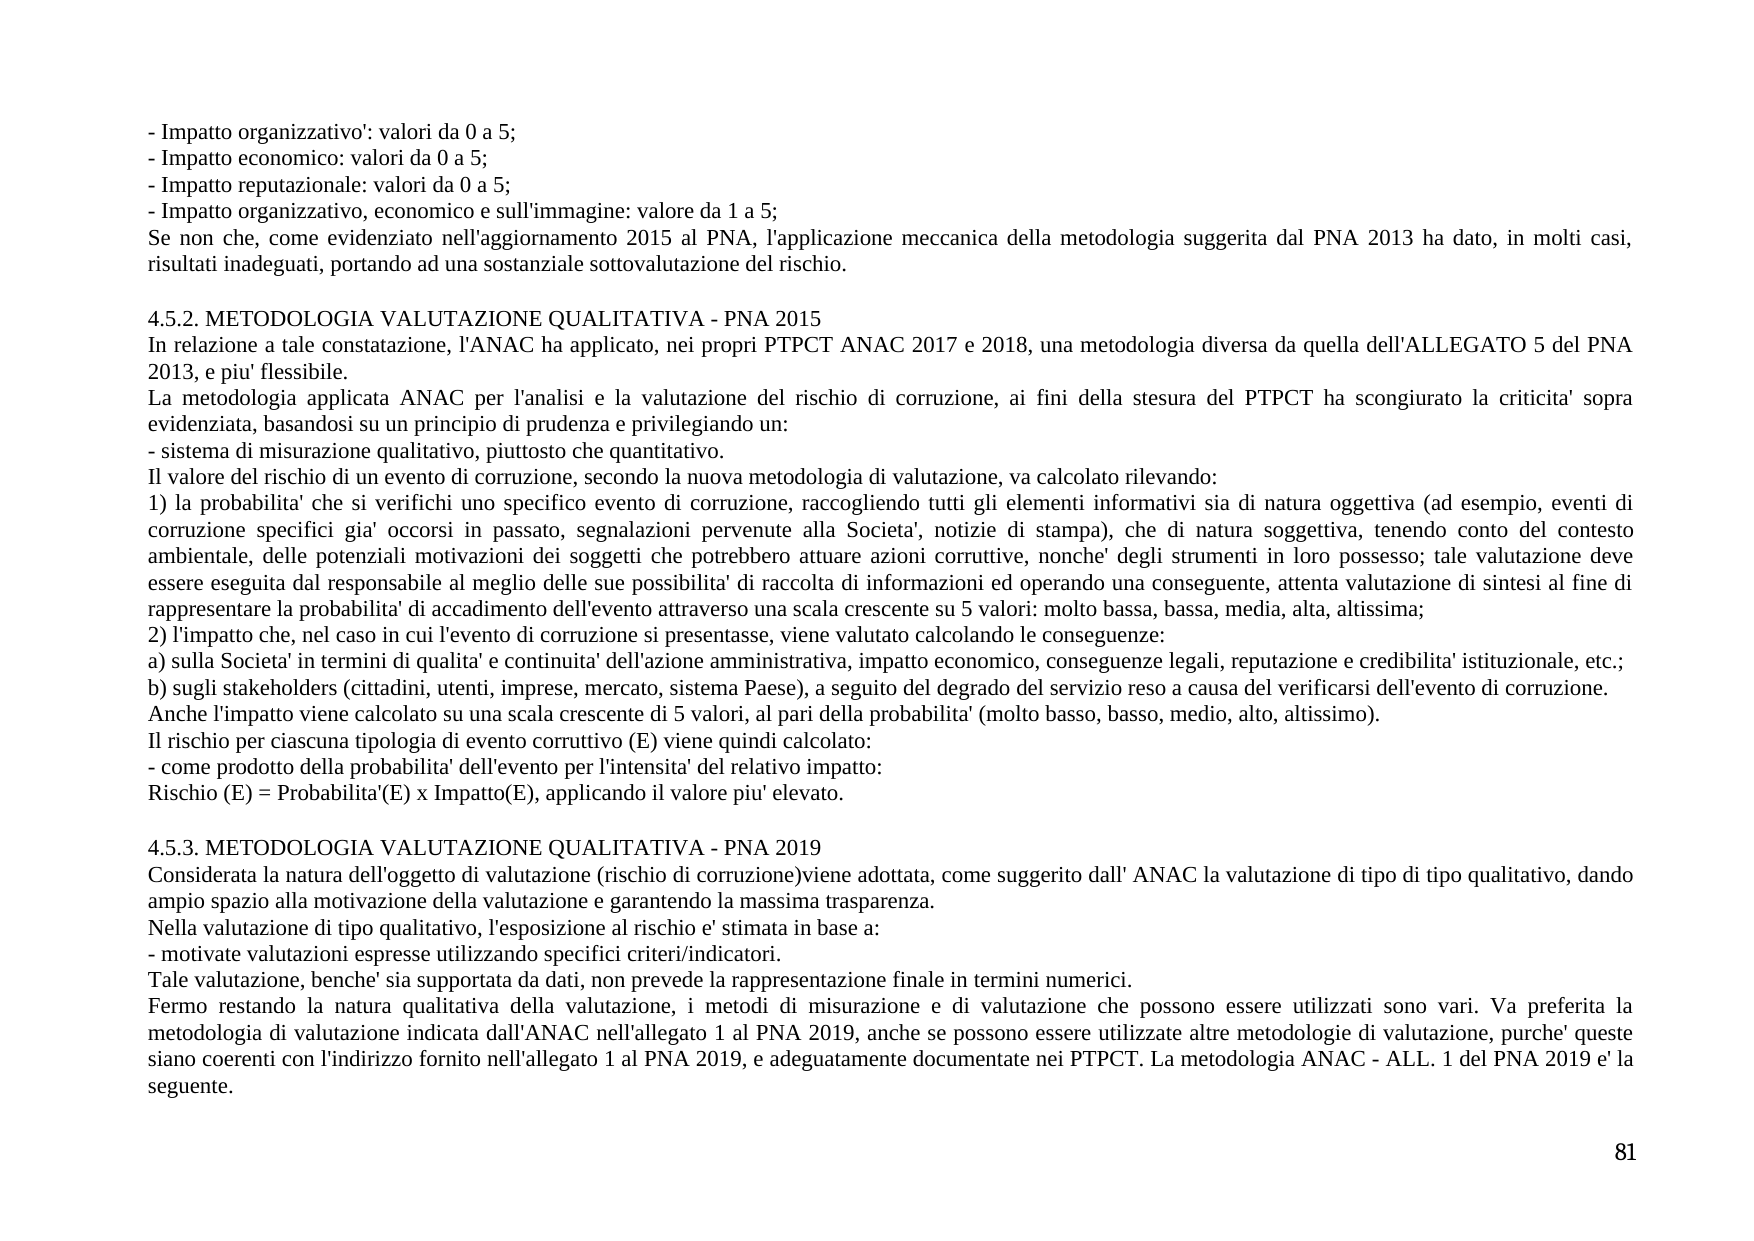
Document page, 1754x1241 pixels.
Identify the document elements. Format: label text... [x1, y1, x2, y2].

text - motivate valutazioni espresse utilizzando specifici criteri/indicatori. [148, 940, 1636, 966]
text Se non che, come evidenziato nell'aggiornamento 2015 al PNA, l'applicazione meccanica della metodologia suggerita dal PNA 2013 ha dato, in molti casi, risultati inadeguati, portando ad una sostanziale sottovalutazione del rischio. [148, 223, 1636, 276]
text - come prodotto della probabilita' dell'evento per l'intensita' del relativo impatto: [148, 753, 1636, 779]
text - Impatto reputazionale: valori da 0 a 5; [148, 171, 1636, 197]
text 4.5.3. METODOLOGIA VALUTAZIONE QUALITATIVA - PNA 2019 [148, 834, 1636, 861]
text 4.5.2. METODOLOGIA VALUTAZIONE QUALITATIVA - PNA 2015 [148, 305, 1636, 331]
text - Impatto organizzativo': valori da 0 a 5; [148, 118, 1636, 144]
text Il rischio per ciascuna tipologia di evento corruttivo (E) viene quindi calcolato: [148, 727, 1636, 753]
text Il valore del rischio di un evento di corruzione, secondo la nuova metodologia di valutazione, va calcolato rilevando: [148, 463, 1636, 489]
text 2) l'impatto che, nel caso in cui l'evento di corruzione si presentasse, viene valutato calcolando le conseguenze: [148, 621, 1636, 648]
text La metodologia applicata ANAC per l'analisi e la valutazione del rischio di corruzione, ai fini della stesura del PTPCT ha scongiurato la criticita' sopra evidenziata, basandosi su un principio di prudenza e privilegiando un: [148, 384, 1636, 437]
text Fermo restando la natura qualitativa della valutazione, i metodi di misurazione e di valutazione che possono essere utilizzati sono vari. Va preferita la metodologia di valutazione indicata dall'ANAC nell'allegato 1 al PNA 2019, anche se possono essere utilizzate altre metodologie di valutazione, purche' queste siano coerenti con l'indirizzo fornito nell'allegato 1 al PNA 2019, e adeguatamente documentate nei PTPCT. La metodologia ANAC - ALL. 1 del PNA 2019 e' la seguente. [148, 993, 1636, 1098]
text - sistema di misurazione qualitativo, piuttosto che quantitativo. [148, 437, 1636, 463]
text Considerata la natura dell'oggetto di valutazione (rischio di corruzione)viene adottata, come suggerito dall' ANAC la valutazione di tipo di tipo qualitativo, dando ampio spazio alla motivazione della valutazione e garantendo la massima trasparenza. [148, 861, 1636, 913]
text - Impatto organizzativo, economico e sull'immagine: valore da 1 a 5; [148, 197, 1636, 223]
text Rischio (E) = Probabilita'(E) x Impatto(E), applicando il valore piu' elevato. [148, 779, 1636, 806]
text Anche l'impatto viene calcolato su una scala crescente di 5 valori, al pari della probabilita' (molto basso, basso, medio, alto, altissimo). [148, 700, 1636, 727]
text b) sugli stakeholders (cittadini, utenti, imprese, mercato, sistema Paese), a seguito del degrado del servizio reso a causa del verificarsi dell'evento di corruzione. [148, 674, 1636, 700]
text a) sulla Societa' in termini di qualita' e continuita' dell'azione amministrativa, impatto economico, conseguenze legali, reputazione e credibilita' istituzionale, etc.; [148, 648, 1636, 674]
text In relazione a tale constatazione, l'ANAC ha applicato, nei propri PTPCT ANAC 2017 e 2018, una metodologia diversa da quella dell'ALLEGATO 5 del PNA 2013, e piu' flessibile. [148, 331, 1636, 384]
text Nella valutazione di tipo qualitativo, l'esposizione al rischio e' stimata in base a: [148, 913, 1636, 940]
text - Impatto economico: valori da 0 a 5; [148, 144, 1636, 171]
text Tale valutazione, benche' sia supportata da dati, non prevede la rappresentazione finale in termini numerici. [148, 966, 1636, 993]
text 1) la probabilita' che si verifichi uno specifico evento di corruzione, raccogliendo tutti gli elementi informativi sia di natura oggettiva (ad esempio, eventi di corruzione specifici gia' occorsi in passato, segnalazioni pervenute alla Societa', notizie di stampa), che di natura soggettiva, tenendo conto del contesto ambientale, delle potenziali motivazioni dei soggetti che potrebbero attuare azioni corruttive, nonche' degli strumenti in loro possesso; tale valutazione deve essere eseguita dal responsabile al meglio delle sue possibilita' di raccolta di informazioni ed operando una conseguente, attenta valutazione di sintesi al fine di rappresentare la probabilita' di accadimento dell'evento attraverso una scala crescente su 5 valori: molto bassa, bassa, media, alta, altissima; [148, 489, 1636, 621]
